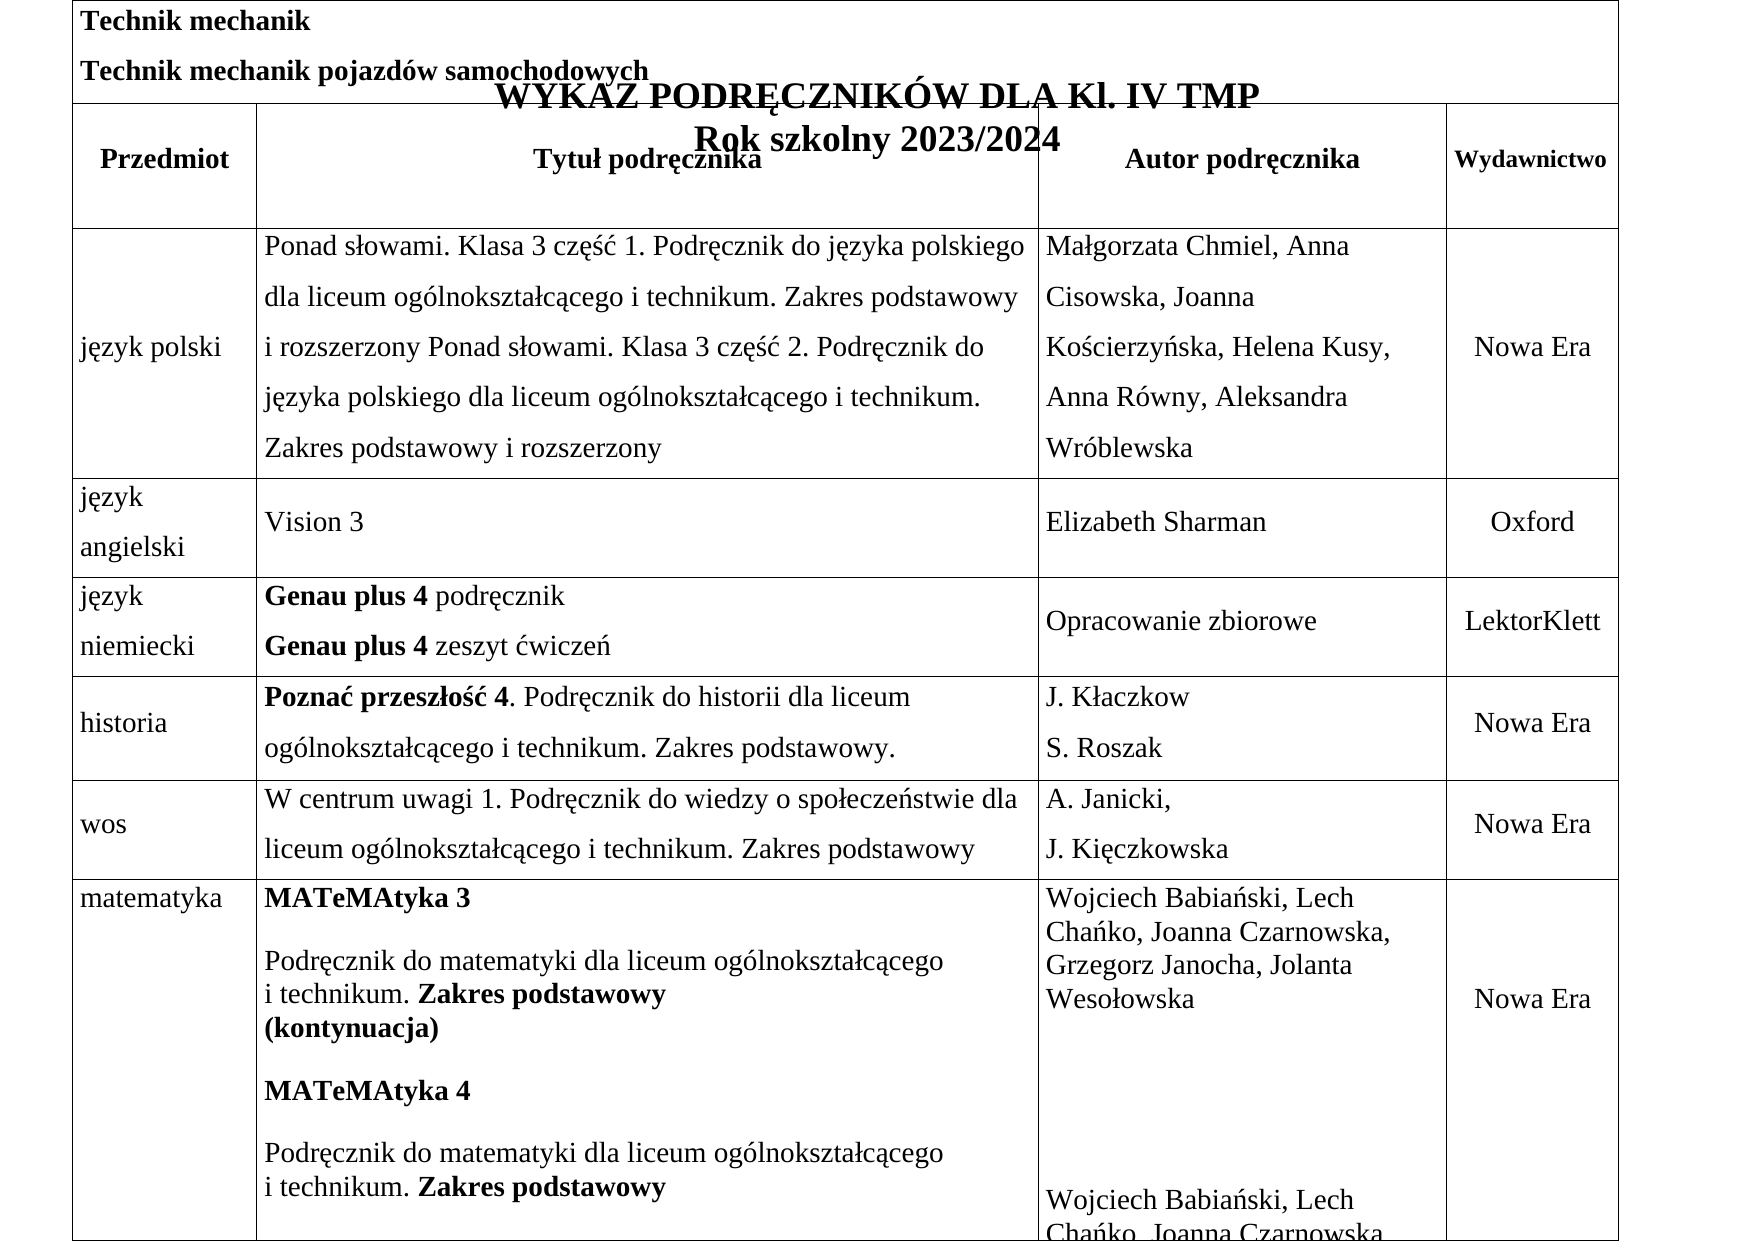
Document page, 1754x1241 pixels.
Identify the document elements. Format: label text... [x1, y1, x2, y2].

table_cell Małgorzata Chmiel, Anna Cisowska, Joanna Kościerzyńska, Helena Kusy, Anna Równy, Aleksandra Wróblewska [1039, 229, 1446, 478]
table_cell język niemiecki [73, 578, 256, 676]
table_cell Poznać przeszłość 4. Podręcznik do historii dla liceum ogólnokształcącego i technikum. Zakres podstawowy. [257, 677, 1038, 780]
table_cell J. Kłaczkow S. Roszak [1039, 677, 1446, 780]
table_cell Opracowanie zbiorowe [1039, 578, 1446, 676]
table_header Technik mechanik Technik mechanik pojazdów samochodowych [73, 1, 1618, 102]
table_cell język polski [73, 229, 256, 478]
table_cell Genau plus 4 podręcznik Genau plus 4 zeszyt ćwiczeń [257, 578, 1038, 676]
table_cell LektorKlett [1447, 578, 1618, 676]
table_cell Tytuł podręcznika [257, 104, 1038, 227]
table_cell Przedmiot [73, 104, 256, 227]
table_cell Wojciech Babiański, Lech Chańko, Joanna Czarnowska, Grzegorz Janocha, Jolanta Wesołowska Wojciech Babiański, Lech Chańko, Joanna Czarnowska, Jolanta Wesołowska [1039, 880, 1446, 1240]
table_cell język angielski [73, 479, 256, 577]
table_cell Ponad słowami. Klasa 3 część 1. Podręcznik do języka polskiego dla liceum ogólnokształcącego i technikum. Zakres podstawowy i rozszerzony Ponad słowami. Klasa 3 część 2. Podręcznik do języka polskiego dla liceum ogólnokształcącego i technikum. Zakres podstawowy i rozszerzony [257, 229, 1038, 478]
table_cell Elizabeth Sharman [1039, 479, 1446, 577]
table_cell Nowa Era [1447, 677, 1618, 780]
table_cell Vision 3 [257, 479, 1038, 577]
table_cell Oxford [1447, 479, 1618, 577]
table_cell Nowa Era [1447, 229, 1618, 478]
table_cell MATeMAtyka 3 Podręcznik do matematyki dla liceum ogólnokształcącego i technikum. Zakres podstawowy (kontynuacja) MATeMAtyka 4 Podręcznik do matematyki dla liceum ogólnokształcącego i technikum. Zakres podstawowy [257, 880, 1038, 1240]
table_cell Wydawnictwo [1447, 104, 1618, 227]
table_cell wos [73, 781, 256, 879]
table_cell Autor podręcznika [1039, 104, 1446, 227]
table_cell Nowa Era Nowa Era [1447, 880, 1618, 1240]
table_cell Nowa Era [1447, 781, 1618, 879]
table_cell W centrum uwagi 1. Podręcznik do wiedzy o społeczeństwie dla liceum ogólnokształcącego i technikum. Zakres podstawowy [257, 781, 1038, 879]
table_cell matematyka [73, 880, 256, 1240]
table_cell A. Janicki, J. Kięczkowska [1039, 781, 1446, 879]
table_cell historia [73, 677, 256, 780]
